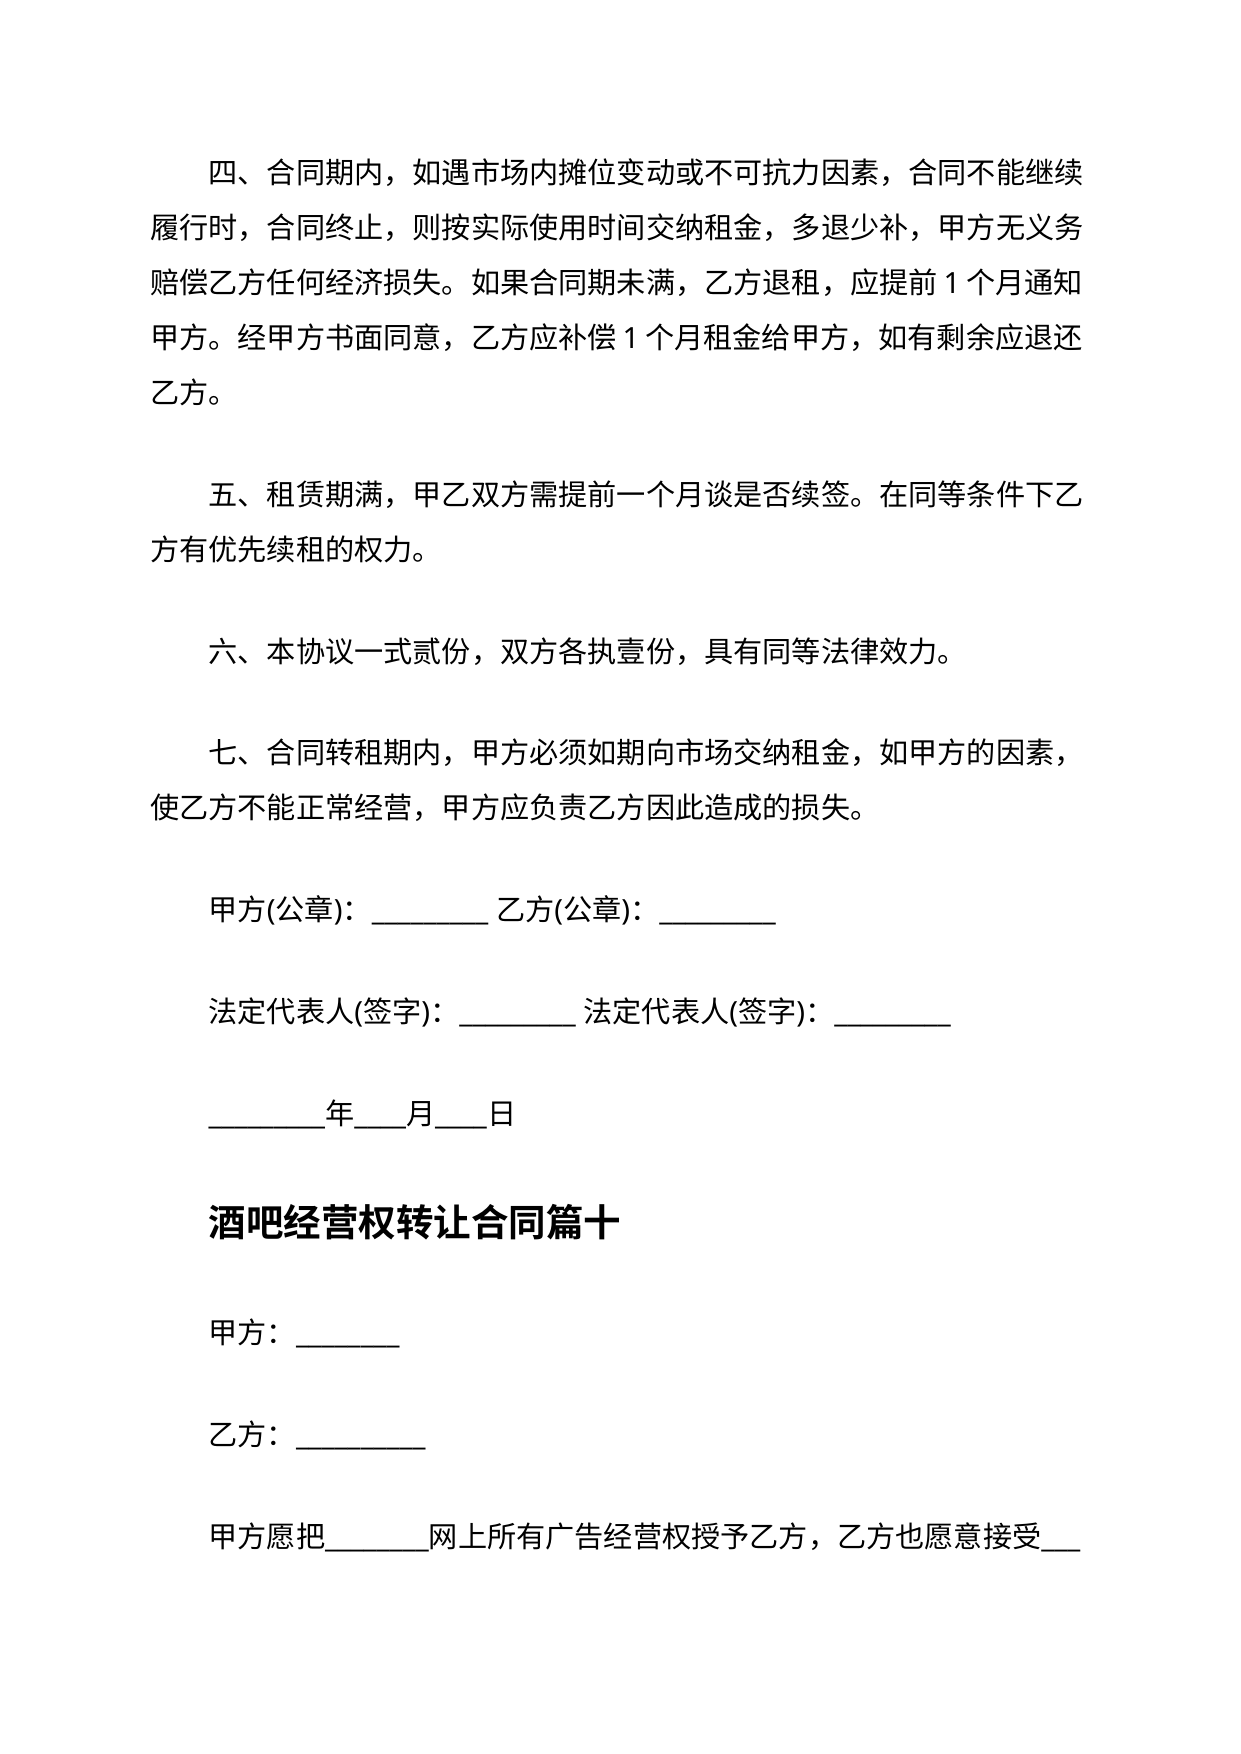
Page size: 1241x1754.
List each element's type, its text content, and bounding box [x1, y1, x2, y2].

text 五、租赁期满，甲乙双方需提前一个月谈是否续签。在同等条件下乙方有优先续租的权力。 [150, 472, 1090, 569]
text 七、合同转租期内，甲方必须如期向市场交纳租金，如甲方的因素，使乙方不能正常经营，甲方应负责乙方因此造成的损失。 [150, 730, 1090, 827]
text 四、合同期内，如遇市场内摊位变动或不可抗力因素，合同不能继续履行时，合同终止，则按实际使用时间交纳租金，多退少补，甲方无义务赔偿乙方任何经济损失。如果合同期未满，乙方退租，应提前1个月通知甲方。经甲方书面同意，乙方应补偿1个月租金给甲方，如有剩余应退还乙方。 [150, 150, 1090, 412]
text 酒吧经营权转让合同篇十 [150, 1193, 1090, 1247]
text 乙方：__________ [150, 1412, 1090, 1454]
text _________年____月____日 [150, 1091, 1090, 1133]
text 法定代表人(签字)：_________ 法定代表人(签字)：_________ [150, 989, 1090, 1031]
text 六、本协议一式贰份，双方各执壹份，具有同等法律效力。 [150, 628, 1090, 671]
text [150, 1514, 1090, 1556]
text 甲方：________ [150, 1310, 1090, 1352]
text 甲方(公章)：_________ 乙方(公章)：_________ [150, 887, 1090, 929]
